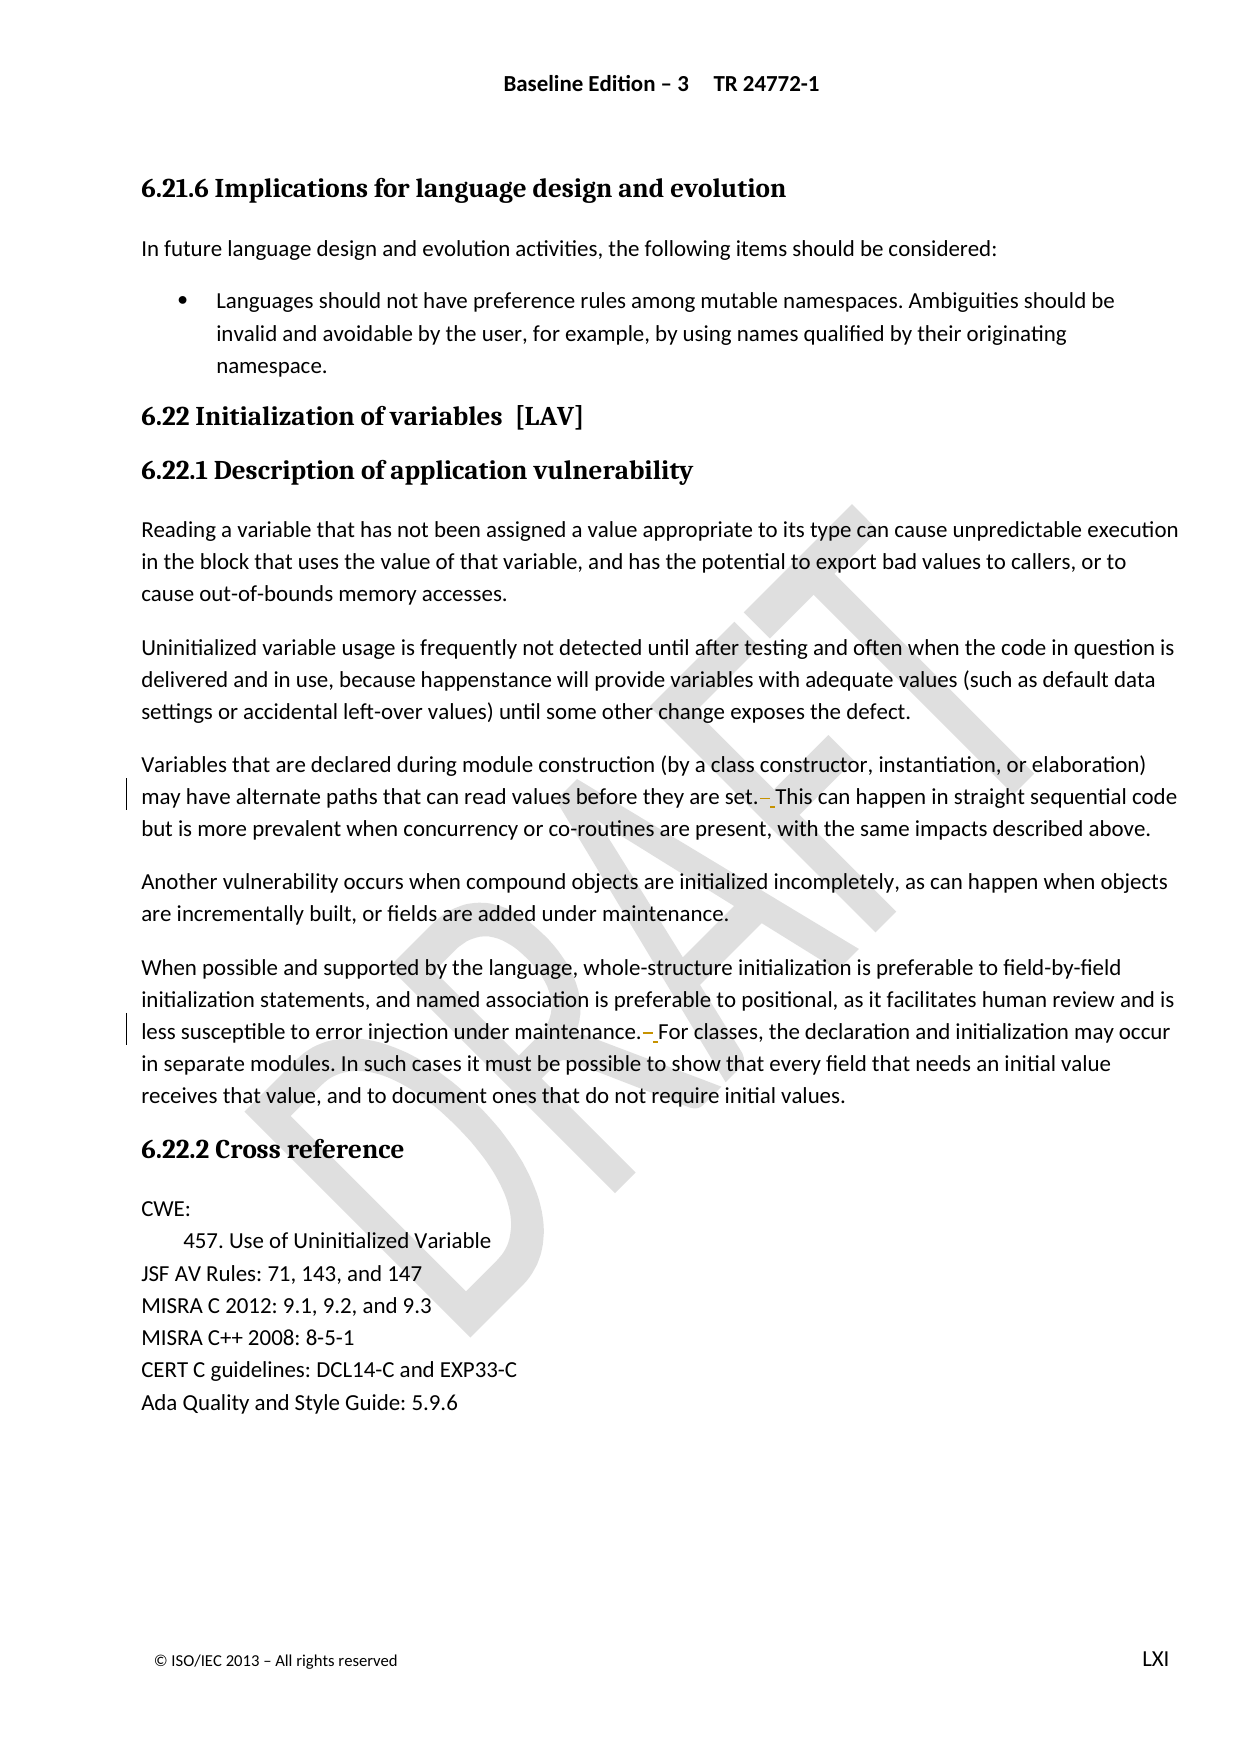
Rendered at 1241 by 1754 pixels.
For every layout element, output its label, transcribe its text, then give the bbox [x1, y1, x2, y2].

text Variables that are declared during module construction (by a class constructor, instantiation, or elaboration) may have alternate paths that can read values before they are set.This can happen in straight sequential code but is more prevalent when concurrency or co-routines are present, with the same impacts described above. [141, 750, 1182, 842]
text Uninitialized variable usage is frequently not detected until after testing and often when the code in question is delivered and in use, because happenstance will provide variables with adequate values (such as default data settings or accidental left-over values) until some other change exposes the defect. [141, 633, 1182, 725]
subtitle 6.22 Initialization of variables [LAV] [141, 404, 1182, 430]
text MISRA C++ 2008: 8-5-1 [141, 1323, 1182, 1351]
subtitle 6.21.6 Implications for language design and evolution [141, 173, 1182, 205]
text MISRA C 2012: 9.1, 9.2, and 9.3 [141, 1291, 1182, 1319]
text Another vulnerability occurs when compound objects are initialized incompletely, as can happen when objects are incrementally built, or fields are added under maintenance. [141, 867, 1182, 928]
text CERT C guidelines: DCL14-C and EXP33-C [141, 1355, 1182, 1383]
text When possible and supported by the language, whole-structure initialization is preferable to field-by-field initialization statements, and named association is preferable to positional, as it facilitates human review and is less susceptible to error injection under maintenance.For classes, the declaration and initialization may occur in separate modules. In such cases it must be possible to show that every field that needs an initial value receives that value, and to document ones that do not require initial values. [141, 953, 1182, 1109]
text In future language design and evolution activities, the following items should be considered: [141, 234, 1182, 262]
list Languages should not have preference rules among mutable namespaces. Ambiguities should be invalid and avoidable by the user, for example, by using names qualified by their originating namespace. [178, 287, 1182, 379]
text JSF AV Rules: 71, 143, and 147 [141, 1259, 1182, 1287]
text CWE: [141, 1194, 1182, 1222]
text Ada Quality and Style Guide: 5.9.6 [141, 1388, 1182, 1416]
text 457. Use of Uninitialized Variable [183, 1227, 1182, 1255]
subtitle 6.22.1 Description of application vulnerability [141, 455, 1182, 486]
text Reading a variable that has not been assigned a value appropriate to its type can cause unpredictable execution in the block that uses the value of that variable, and has the potential to export bad values to callers, or to cause out-of-bounds memory accesses. [141, 515, 1182, 608]
subtitle 6.22.2 Cross reference [141, 1134, 1182, 1166]
